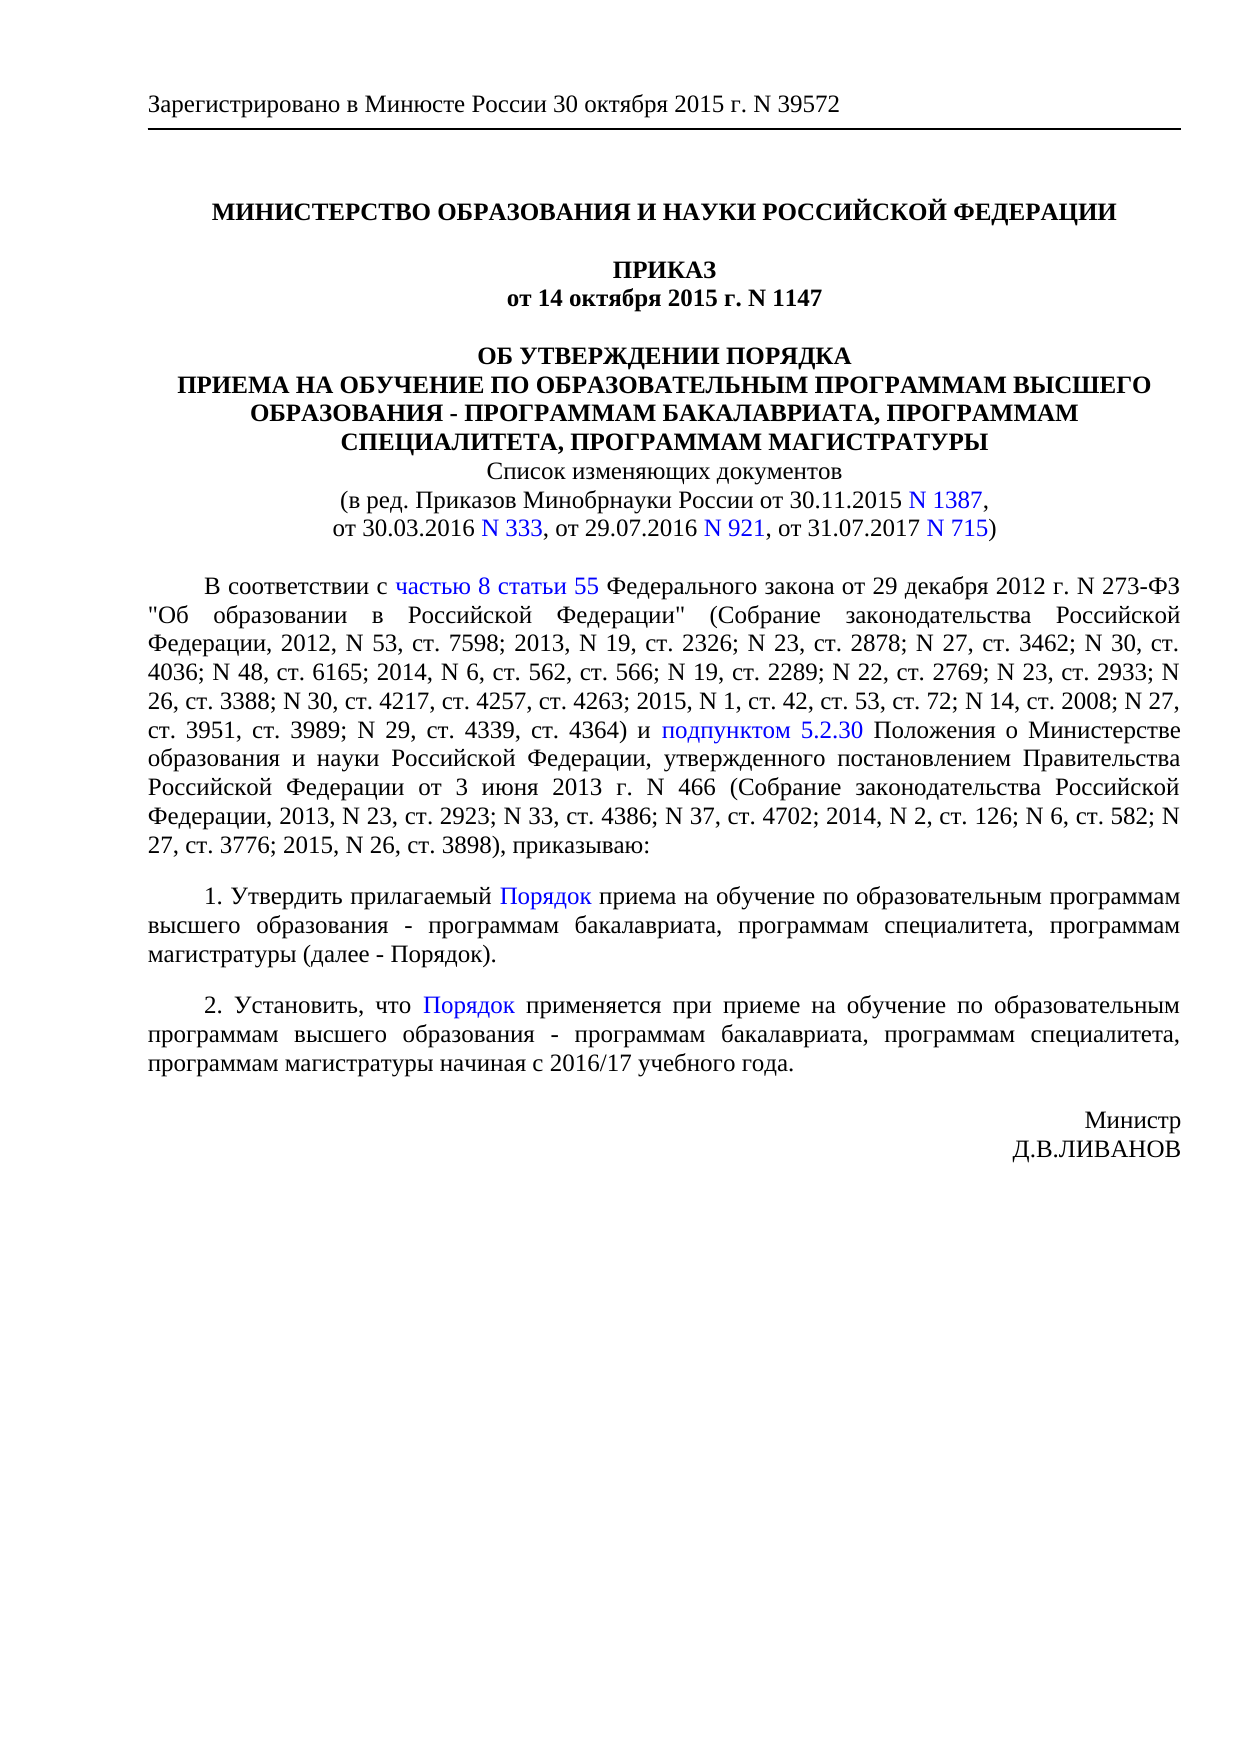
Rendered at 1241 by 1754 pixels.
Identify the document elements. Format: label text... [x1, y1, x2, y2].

title ОБ УТВЕРЖДЕНИИ ПОРЯДКА [148, 341, 1181, 370]
text 2. Установить, что Порядок применяется при приеме на обучение по образовательным программам высшего образования - программам бакалавриата, программам специалитета, программам магистратуры начиная с 2016/17 учебного года. [148, 991, 1181, 1077]
title ОБРАЗОВАНИЯ - ПРОГРАММАМ БАКАЛАВРИАТА, ПРОГРАММАМ [148, 398, 1181, 427]
title ПРИКАЗ [148, 255, 1181, 283]
text (в ред. Приказов Минобрнауки России от 30.11.2015 N 1387, [148, 485, 1181, 513]
text В соответствии с частью 8 статьи 55 Федерального закона от 29 декабря 2012 г. N 273-ФЗ "Об образовании в Российской Федерации" (Собрание законодательства Российской Федерации, 2012, N 53, ст. 7598; 2013, N 19, ст. 2326; N 23, ст. 2878; N 27, ст. 3462; N 30, ст. 4036; N 48, ст. 6165; 2014, N 6, ст. 562, ст. 566; N 19, ст. 2289; N 22, ст. 2769; N 23, ст. 2933; N 26, ст. 3388; N 30, ст. 4217, ст. 4257, ст. 4263; 2015, N 1, ст. 42, ст. 53, ст. 72; N 14, ст. 2008; N 27, ст. 3951, ст. 3989; N 29, ст. 4339, ст. 4364) и подпунктом 5.2.30 Положения о Министерстве образования и науки Российской Федерации, утвержденного постановлением Правительства Российской Федерации от 3 июня 2013 г. N 466 (Собрание законодательства Российской Федерации, 2013, N 23, ст. 2923; N 33, ст. 4386; N 37, ст. 4702; 2014, N 2, ст. 126; N 6, ст. 582; N 27, ст. 3776; 2015, N 26, ст. 3898), приказываю: [148, 571, 1181, 858]
title СПЕЦИАЛИТЕТА, ПРОГРАММАМ МАГИСТРАТУРЫ [148, 427, 1181, 456]
title ПРИЕМА НА ОБУЧЕНИЕ ПО ОБРАЗОВАТЕЛЬНЫМ ПРОГРАММАМ ВЫСШЕГО [148, 370, 1181, 398]
title от 14 октября 2015 г. N 1147 [148, 283, 1181, 312]
text 1. Утвердить прилагаемый Порядок приема на обучение по образовательным программам высшего образования - программам бакалавриата, программам специалитета, программам магистратуры (далее - Порядок). [148, 881, 1181, 968]
text Зарегистрировано в Минюсте России 30 октября 2015 г. N 39572 [148, 89, 1181, 117]
title МИНИСТЕРСТВО ОБРАЗОВАНИЯ И НАУКИ РОССИЙСКОЙ ФЕДЕРАЦИИ [148, 197, 1181, 226]
text Министр [148, 1106, 1181, 1134]
text Д.В.ЛИВАНОВ [148, 1134, 1181, 1163]
text Список изменяющих документов [148, 456, 1181, 485]
text от 30.03.2016 N 333, от 29.07.2016 N 921, от 31.07.2017 N 715) [148, 513, 1181, 542]
